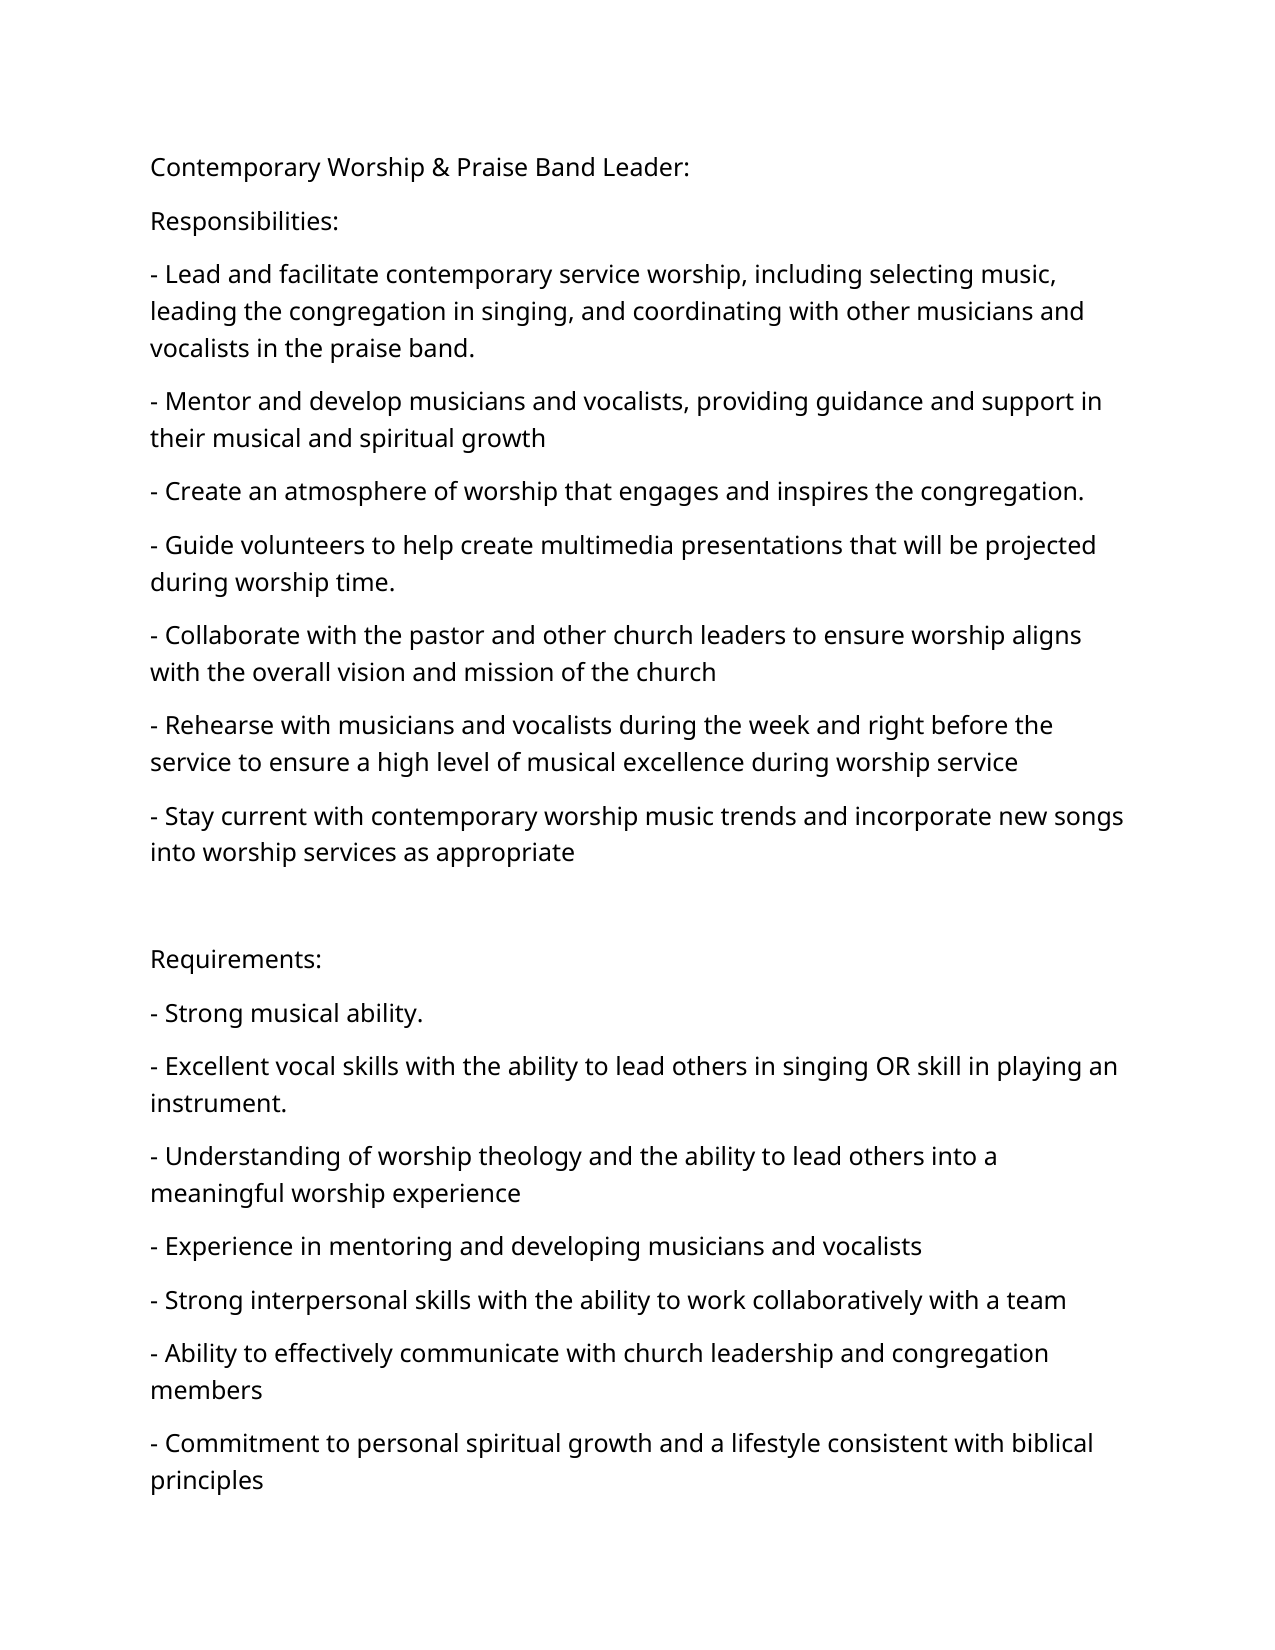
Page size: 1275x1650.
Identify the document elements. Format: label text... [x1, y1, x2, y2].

text Contemporary Worship & Praise Band Leader: [150, 150, 1125, 184]
text - Commitment to personal spiritual growth and a lifestyle consistent with biblical principles [150, 1426, 1125, 1497]
text - Strong musical ability. [150, 995, 1125, 1029]
text - Stay current with contemporary worship music trends and incorporate new songs into worship services as appropriate [150, 798, 1125, 869]
text - Collaborate with the pastor and other church leaders to ensure worship aligns with the overall vision and mission of the church [150, 618, 1125, 688]
text - Understanding of worship theology and the ability to lead others into a meaningful worship experience [150, 1139, 1125, 1210]
text Responsibilities: [150, 203, 1125, 237]
text - Strong interpersonal skills with the ability to work collaboratively with a team [150, 1282, 1125, 1317]
text Requirements: [150, 942, 1125, 976]
text - Ability to effectively communicate with church leadership and congregation members [150, 1336, 1125, 1407]
text - Rehearse with musicians and vocalists during the week and right before the service to ensure a high level of musical excellence during worship service [150, 708, 1125, 779]
text - Guide volunteers to help create multimedia presentations that will be projected during worship time. [150, 527, 1125, 598]
text - Excellent vocal skills with the ability to lead others in singing OR skill in playing an instrument. [150, 1049, 1125, 1119]
text - Lead and facilitate contemporary service worship, including selecting music, leading the congregation in singing, and coordinating with other musicians and vocalists in the praise band. [150, 257, 1125, 364]
text - Create an atmosphere of worship that engages and inspires the congregation. [150, 474, 1125, 508]
text - Experience in mentoring and developing musicians and vocalists [150, 1229, 1125, 1263]
text - Mentor and develop musicians and vocalists, providing guidance and support in their musical and spiritual growth [150, 384, 1125, 455]
